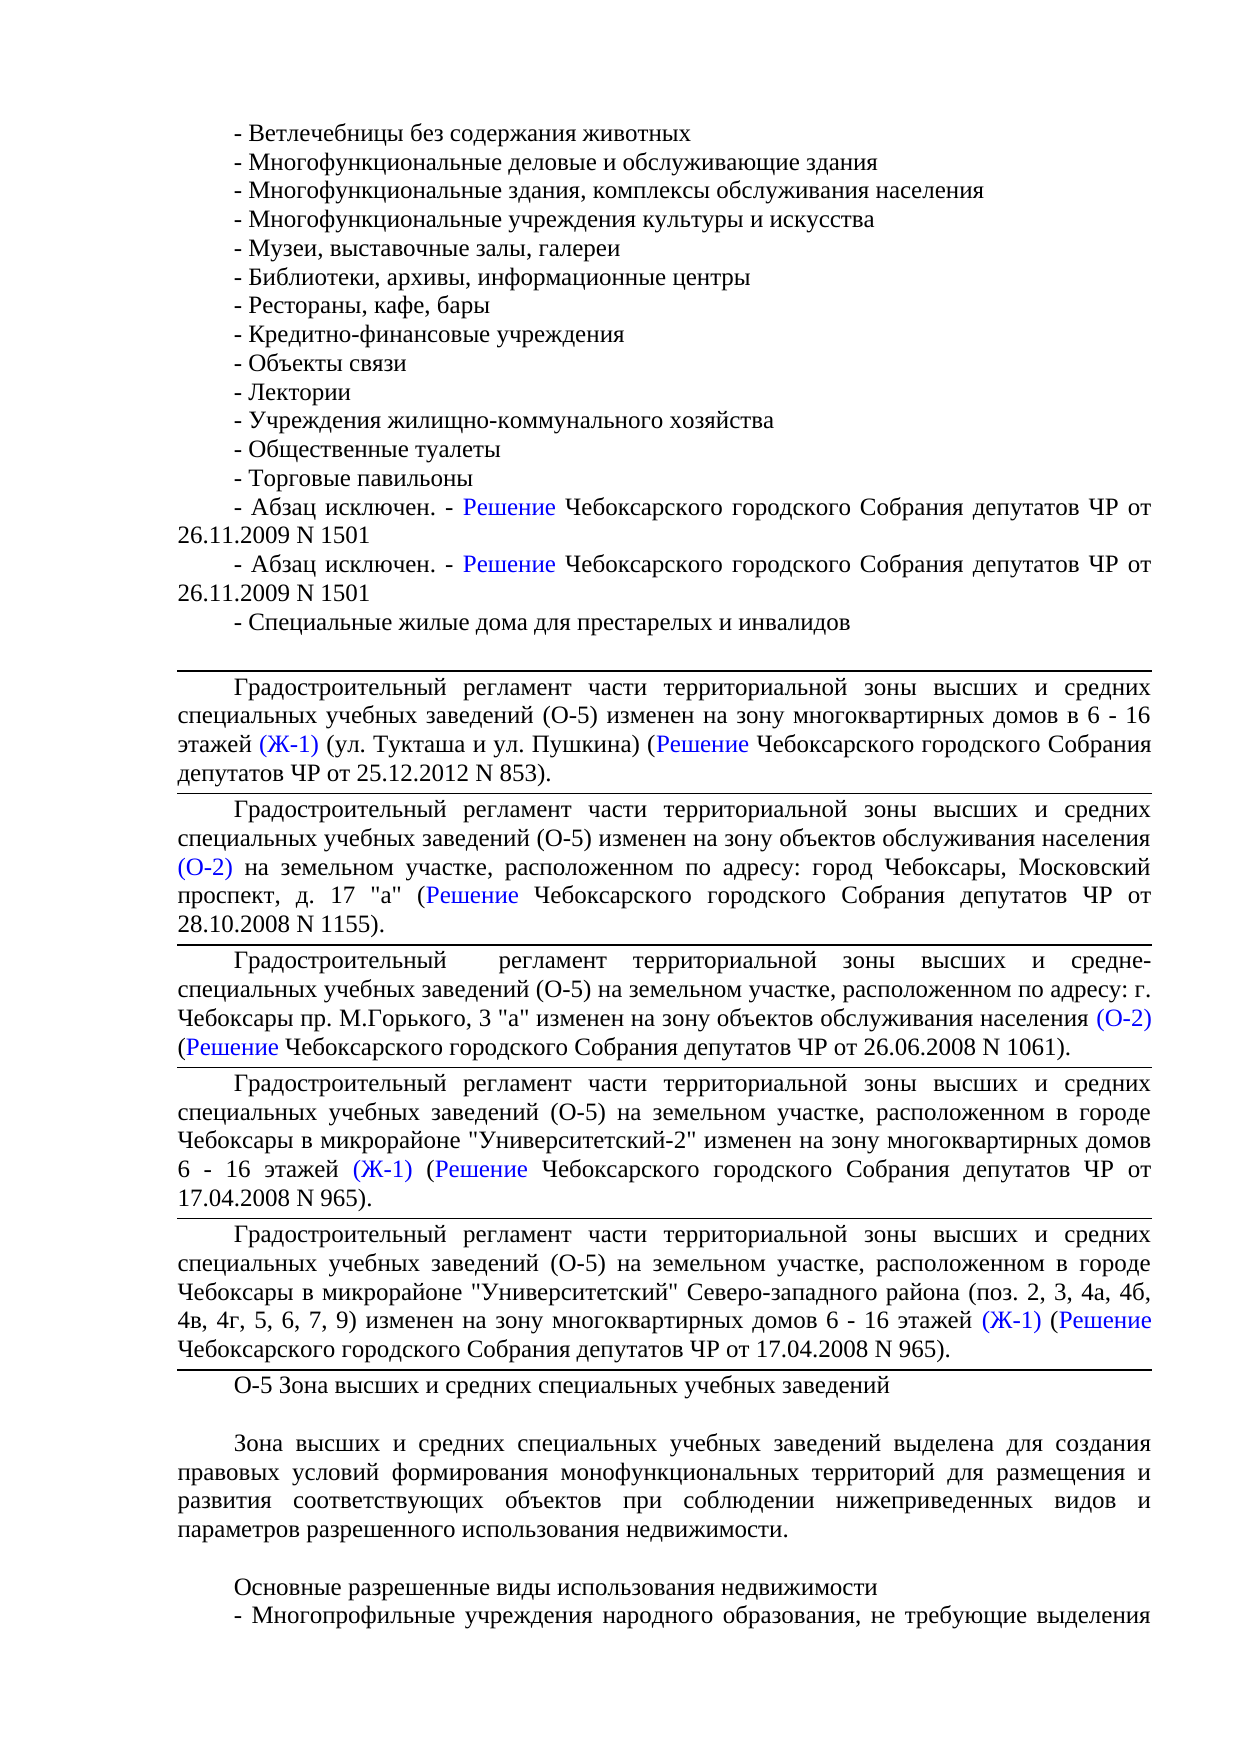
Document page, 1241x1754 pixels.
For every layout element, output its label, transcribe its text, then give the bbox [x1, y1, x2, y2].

text - Абзац исключен. - Решение Чебоксарского городского Собрания депутатов ЧР от 26.11.2009 N 1501 [177, 549, 1152, 607]
text - Абзац исключен. - Решение Чебоксарского городского Собрания депутатов ЧР от 26.11.2009 N 1501 [177, 492, 1152, 549]
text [177, 1601, 1152, 1629]
text - Специальные жилые дома для престарелых и инвалидов [177, 607, 1152, 636]
text Градостроительный регламент части территориальной зоны высших и средних специальных учебных заведений (О-5) на земельном участке, расположенном в городе Чебоксары в микрорайоне "Университетский" Северо-западного района (поз. 2, 3, 4а, 4б, 4в, 4г, 5, 6, 7, 9) изменен на зону многоквартирных домов 6 - 16 этажей (Ж-1) (Решение Чебоксарского городского Собрания депутатов ЧР от 17.04.2008 N 965). [177, 1219, 1152, 1363]
text Градостроительный регламент части территориальной зоны высших и средних специальных учебных заведений (О-5) изменен на зону объектов обслуживания населения (О-2) на земельном участке, расположенном по адресу: город Чебоксары, Московский проспект, д. 17 "а" (Решение Чебоксарского городского Собрания депутатов ЧР от 28.10.2008 N 1155). [177, 794, 1152, 938]
text - Кредитно-финансовые учреждения [177, 319, 1152, 348]
text - Рестораны, кафе, бары [177, 291, 1152, 319]
text Градостроительный регламент части территориальной зоны высших и средних специальных учебных заведений (О-5) на земельном участке, расположенном в городе Чебоксары в микрорайоне "Университетский-2" изменен на зону многоквартирных домов 6 - 16 этажей (Ж-1) (Решение Чебоксарского городского Собрания депутатов ЧР от 17.04.2008 N 965). [177, 1068, 1152, 1212]
text Градостроительный регламент территориальной зоны высших и средне-специальных учебных заведений (О-5) на земельном участке, расположенном по адресу: г. Чебоксары пр. М.Горького, 3 "а" изменен на зону объектов обслуживания населения (О-2) (Решение Чебоксарского городского Собрания депутатов ЧР от 26.06.2008 N 1061). [177, 946, 1152, 1061]
text Градостроительный регламент части территориальной зоны высших и средних специальных учебных заведений (О-5) изменен на зону многоквартирных домов в 6 - 16 этажей (Ж-1) (ул. Тукташа и ул. Пушкина) (Решение Чебоксарского городского Собрания депутатов ЧР от 25.12.2012 N 853). [177, 672, 1152, 787]
text Зона высших и средних специальных учебных заведений выделена для создания правовых условий формирования монофункциональных территорий для размещения и развития соответствующих объектов при соблюдении нижеприведенных видов и параметров разрешенного использования недвижимости. [177, 1428, 1152, 1543]
text - Объекты связи [177, 348, 1152, 377]
text - Многофункциональные здания, комплексы обслуживания населения [177, 176, 1152, 204]
text - Общественные туалеты [177, 434, 1152, 463]
text - Библиотеки, архивы, информационные центры [177, 262, 1152, 291]
text Основные разрешенные виды использования недвижимости [177, 1572, 1152, 1601]
text - Учреждения жилищно-коммунального хозяйства [177, 406, 1152, 434]
text - Торговые павильоны [177, 463, 1152, 492]
text - Многофункциональные деловые и обслуживающие здания [177, 147, 1152, 176]
text О-5 Зона высших и средних специальных учебных заведений [177, 1371, 1152, 1399]
text - Лектории [177, 377, 1152, 406]
text - Многофункциональные учреждения культуры и искусства [177, 204, 1152, 233]
text - Ветлечебницы без содержания животных [177, 118, 1152, 147]
text - Музеи, выставочные залы, галереи [177, 233, 1152, 262]
